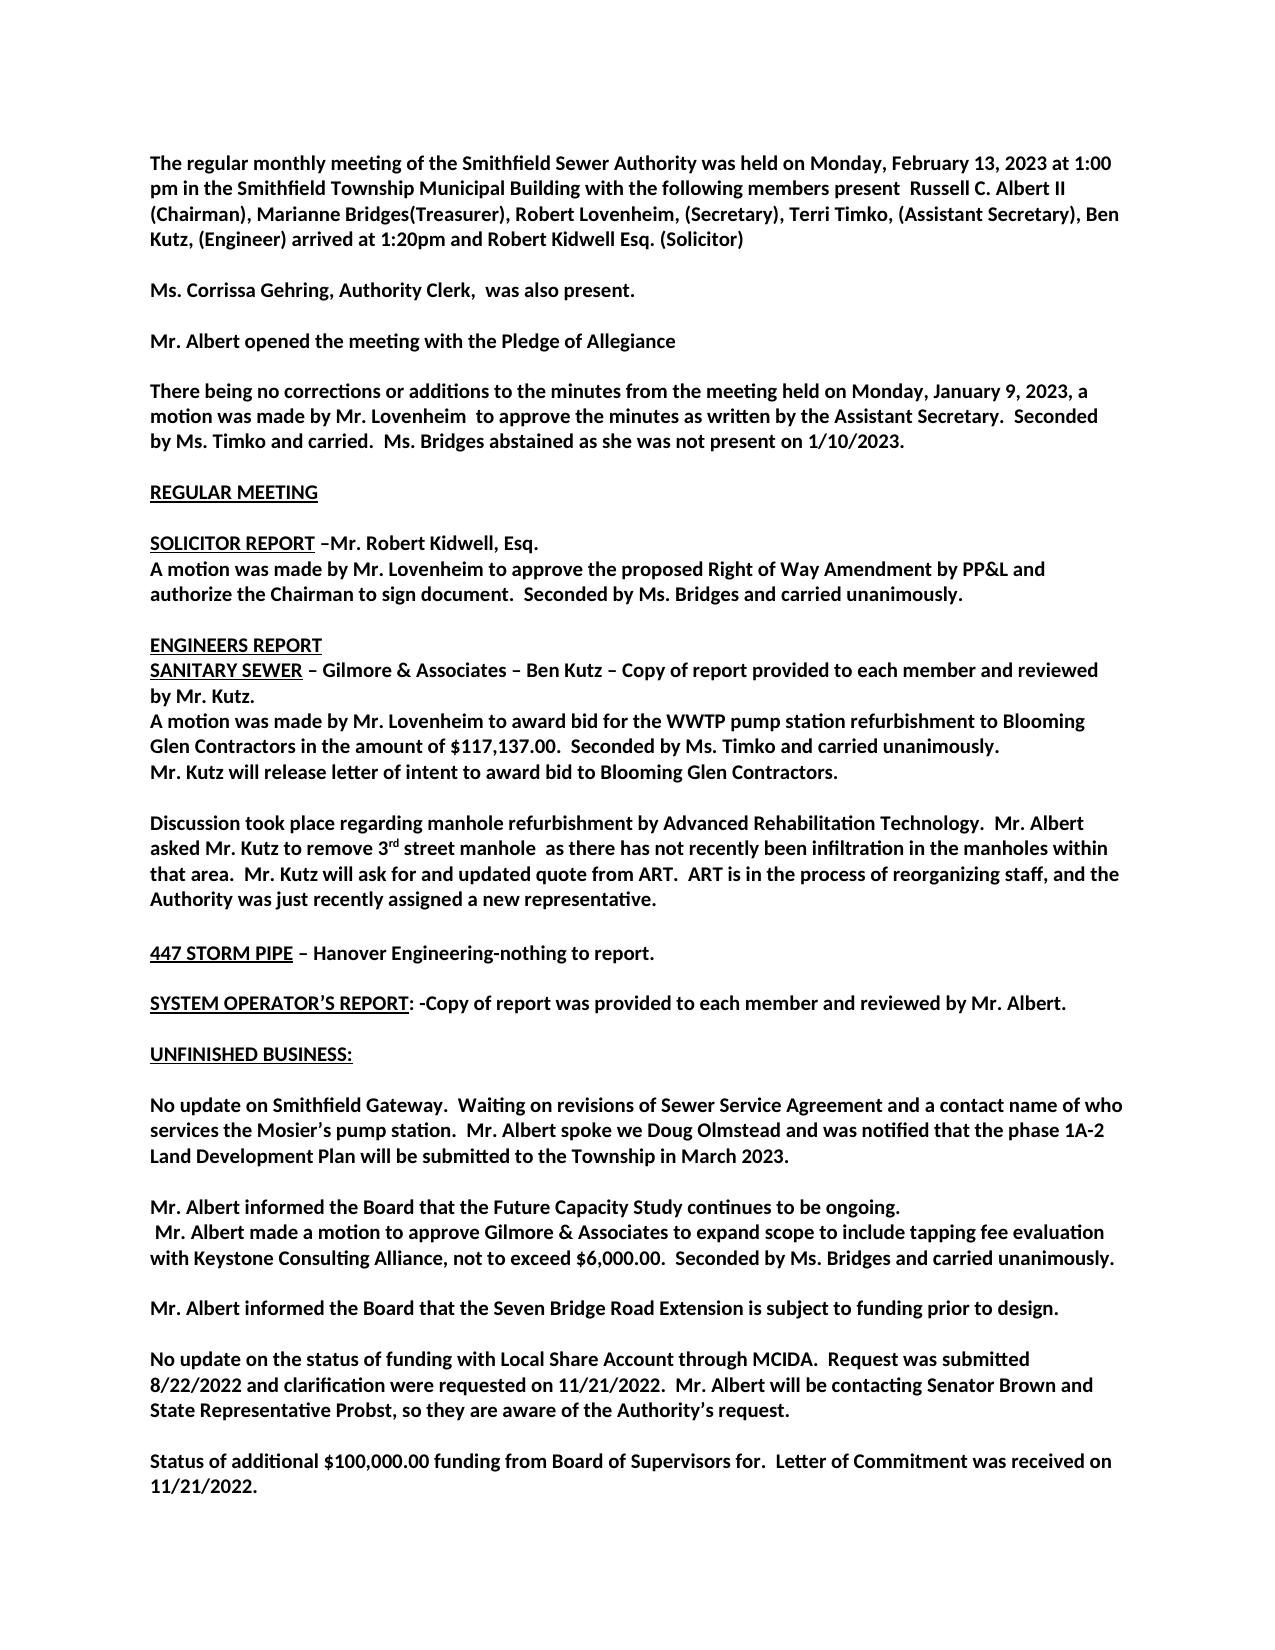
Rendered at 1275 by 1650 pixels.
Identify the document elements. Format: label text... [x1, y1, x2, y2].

text SANITARY SEWER – Gilmore & Associates – Ben Kutz – Copy of report provided to each member and reviewed by Mr. Kutz. [150, 657, 1125, 708]
text REGULAR MEETING [150, 479, 1125, 505]
text A motion was made by Mr. Lovenheim to award bid for the WWTP pump station refurbishment to Blooming Glen Contractors in the amount of $117,137.00. Seconded by Ms. Timko and carried unanimously. [150, 708, 1125, 759]
text SOLICITOR REPORT –Mr. Robert Kidwell, Esq. [150, 530, 1125, 556]
text There being no corrections or additions to the minutes from the meeting held on Monday, January 9, 2023, a motion was made by Mr. Lovenheim to approve the minutes as written by the Assistant Secretary. Seconded by Ms. Timko and carried. Ms. Bridges abstained as she was not present on 1/10/2023. [150, 378, 1125, 454]
text Mr. Albert opened the meeting with the Pledge of Allegiance [150, 328, 1125, 353]
text UNFINISHED BUSINESS: [150, 1041, 1125, 1067]
text Mr. Albert made a motion to approve Gilmore & Associates to expand scope to include tapping fee evaluation with Keystone Consulting Alliance, not to exceed $6,000.00. Seconded by Ms. Bridges and carried unanimously. [150, 1219, 1125, 1270]
text Mr. Albert informed the Board that the Future Capacity Study continues to be ongoing. [150, 1194, 1125, 1219]
text The regular monthly meeting of the Smithfield Sewer Authority was held on Monday, February 13, 2023 at 1:00 pm in the Smithfield Township Municipal Building with the following members present Russell C. Albert II (Chairman), Marianne Bridges(Treasurer), Robert Lovenheim, (Secretary), Terri Timko, (Assistant Secretary), Ben Kutz, (Engineer) arrived at 1:20pm and Robert Kidwell Esq. (Solicitor) [150, 150, 1125, 252]
text Mr. Albert informed the Board that the Seven Bridge Road Extension is subject to funding prior to design. [150, 1296, 1125, 1321]
text A motion was made by Mr. Lovenheim to approve the proposed Right of Way Amendment by PP&L and authorize the Chairman to sign document. Seconded by Ms. Bridges and carried unanimously. [150, 556, 1125, 607]
text ENGINEERS REPORT [150, 632, 1125, 657]
text Discussion took place regarding manhole refurbishment by Advanced Rehabilitation Technology. Mr. Albert asked Mr. Kutz to remove 3rd street manhole as there has not recently been infiltration in the manholes within that area. Mr. Kutz will ask for and updated quote from ART. ART is in the process of reorganizing staff, and the Authority was just recently assigned a new representative. [150, 810, 1125, 912]
text No update on Smithfield Gateway. Waiting on revisions of Sewer Service Agreement and a contact name of who services the Mosier’s pump station. Mr. Albert spoke we Doug Olmstead and was notified that the phase 1A-2 Land Development Plan will be submitted to the Township in March 2023. [150, 1092, 1125, 1168]
text Mr. Kutz will release letter of intent to award bid to Blooming Glen Contractors. [150, 759, 1125, 784]
text No update on the status of funding with Local Share Account through MCIDA. Request was submitted 8/22/2022 and clarification were requested on 11/21/2022. Mr. Albert will be contacting Senator Brown and State Representative Probst, so they are aware of the Authority’s request. [150, 1346, 1125, 1423]
text Status of additional $100,000.00 funding from Board of Supervisors for. Letter of Commitment was received on 11/21/2022. [150, 1448, 1125, 1499]
text Ms. Corrissa Gehring, Authority Clerk, was also present. [150, 277, 1125, 302]
text 447 STORM PIPE – Hanover Engineering-nothing to report. [150, 940, 1125, 965]
text SYSTEM OPERATOR’S REPORT: -Copy of report was provided to each member and reviewed by Mr. Albert. [150, 991, 1125, 1016]
